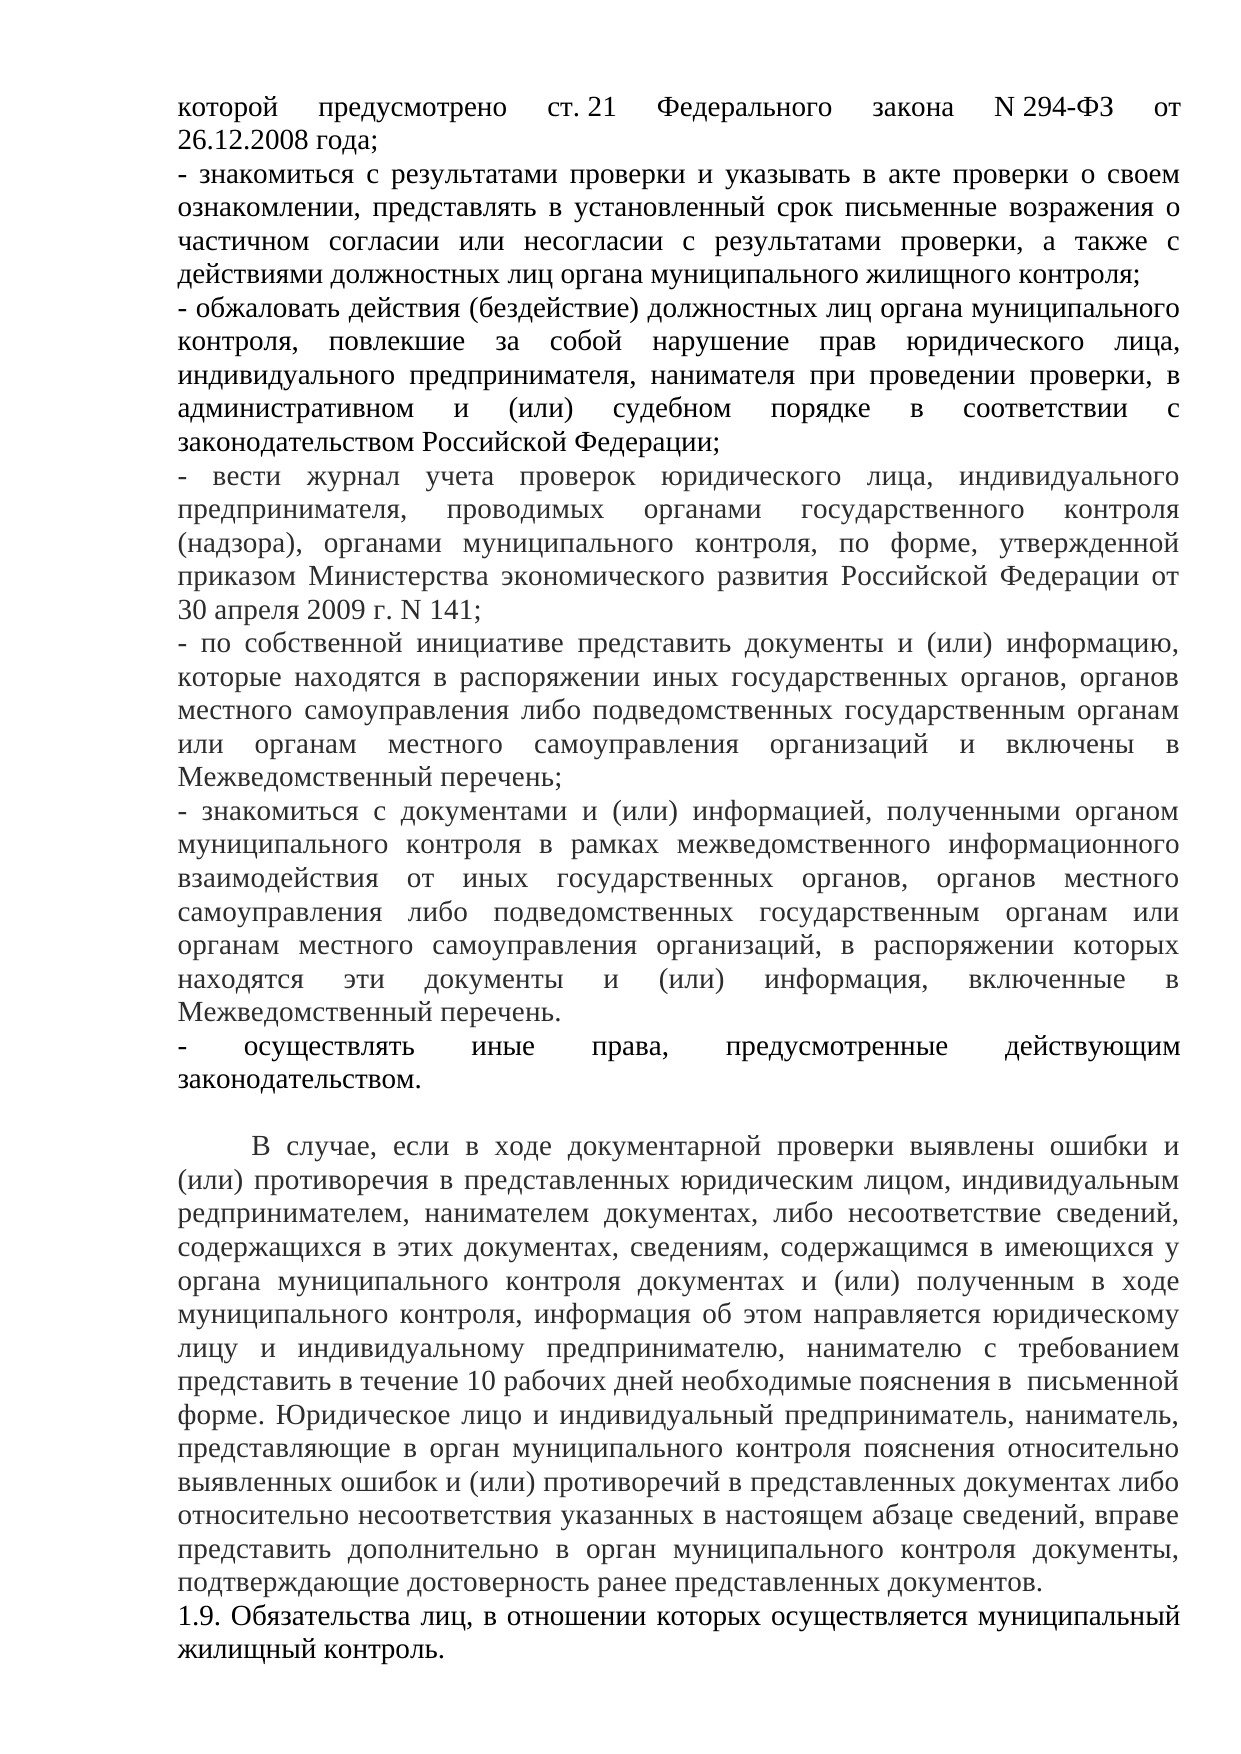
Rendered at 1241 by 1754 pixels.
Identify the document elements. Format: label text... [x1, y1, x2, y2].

text 1.9. Обязательства лиц, в отношении которых осуществляется муниципальный жилищный контроль. [177, 1598, 1181, 1665]
text - осуществлять иные права, предусмотренные действующим законодательством. [177, 1028, 1181, 1095]
text - обжаловать действия (бездействие) должностных лиц органа муниципального контроля, повлекшие за собой нарушение прав юридического лица, индивидуального предпринимателя, нанимателя при проведении проверки, в административном и (или) судебном порядке в соответствии с законодательством Российской Федерации; [177, 290, 1181, 458]
text - знакомиться с документами и (или) информацией, полученными органом муниципального контроля в рамках межведомственного информационного взаимодействия от иных государственных органов, органов местного самоуправления либо подведомственных государственным органам или органам местного самоуправления организаций, в распоряжении которых находятся эти документы и (или) информация, включенные в Межведомственный перечень. [177, 793, 1181, 1028]
text - вести журнал учета проверок юридического лица, индивидуального предпринимателя, проводимых органами государственного контроля (надзора), органами муниципального контроля, по форме, утвержденной приказом Министерства экономического развития Российской Федерации от 30 апреля 2009 г. N 141; [177, 458, 1181, 625]
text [177, 89, 1181, 156]
text - знакомиться с результатами проверки и указывать в акте проверки о своем ознакомлении, представлять в установленный срок письменные возражения о частичном согласии или несогласии с результатами проверки, а также с действиями должностных лиц органа муниципального жилищного контроля; [177, 156, 1181, 290]
text В случае, если в ходе документарной проверки выявлены ошибки и (или) противоречия в представленных юридическим лицом, индивидуальным редпринимателем, нанимателем документах, либо несоответствие сведений, содержащихся в этих документах, сведениям, содержащимся в имеющихся у органа муниципального контроля документах и (или) полученным в ходе муниципального контроля, информация об этом направляется юридическому лицу и индивидуальному предпринимателю, нанимателю с требованием представить в течение 10 рабочих дней необходимые пояснения в письменной форме. Юридическое лицо и индивидуальный предприниматель, наниматель, представляющие в орган муниципального контроля пояснения относительно выявленных ошибок и (или) противоречий в представленных документах либо относительно несоответствия указанных в настоящем абзаце сведений, вправе представить дополнительно в орган муниципального контроля документы, подтверждающие достоверность ранее представленных документов. [177, 1128, 1181, 1598]
text - по собственной инициативе представить документы и (или) информацию, которые находятся в распоряжении иных государственных органов, органов местного самоуправления либо подведомственных государственным органам или органам местного самоуправления организаций и включены в Межведомственный перечень; [177, 625, 1181, 793]
